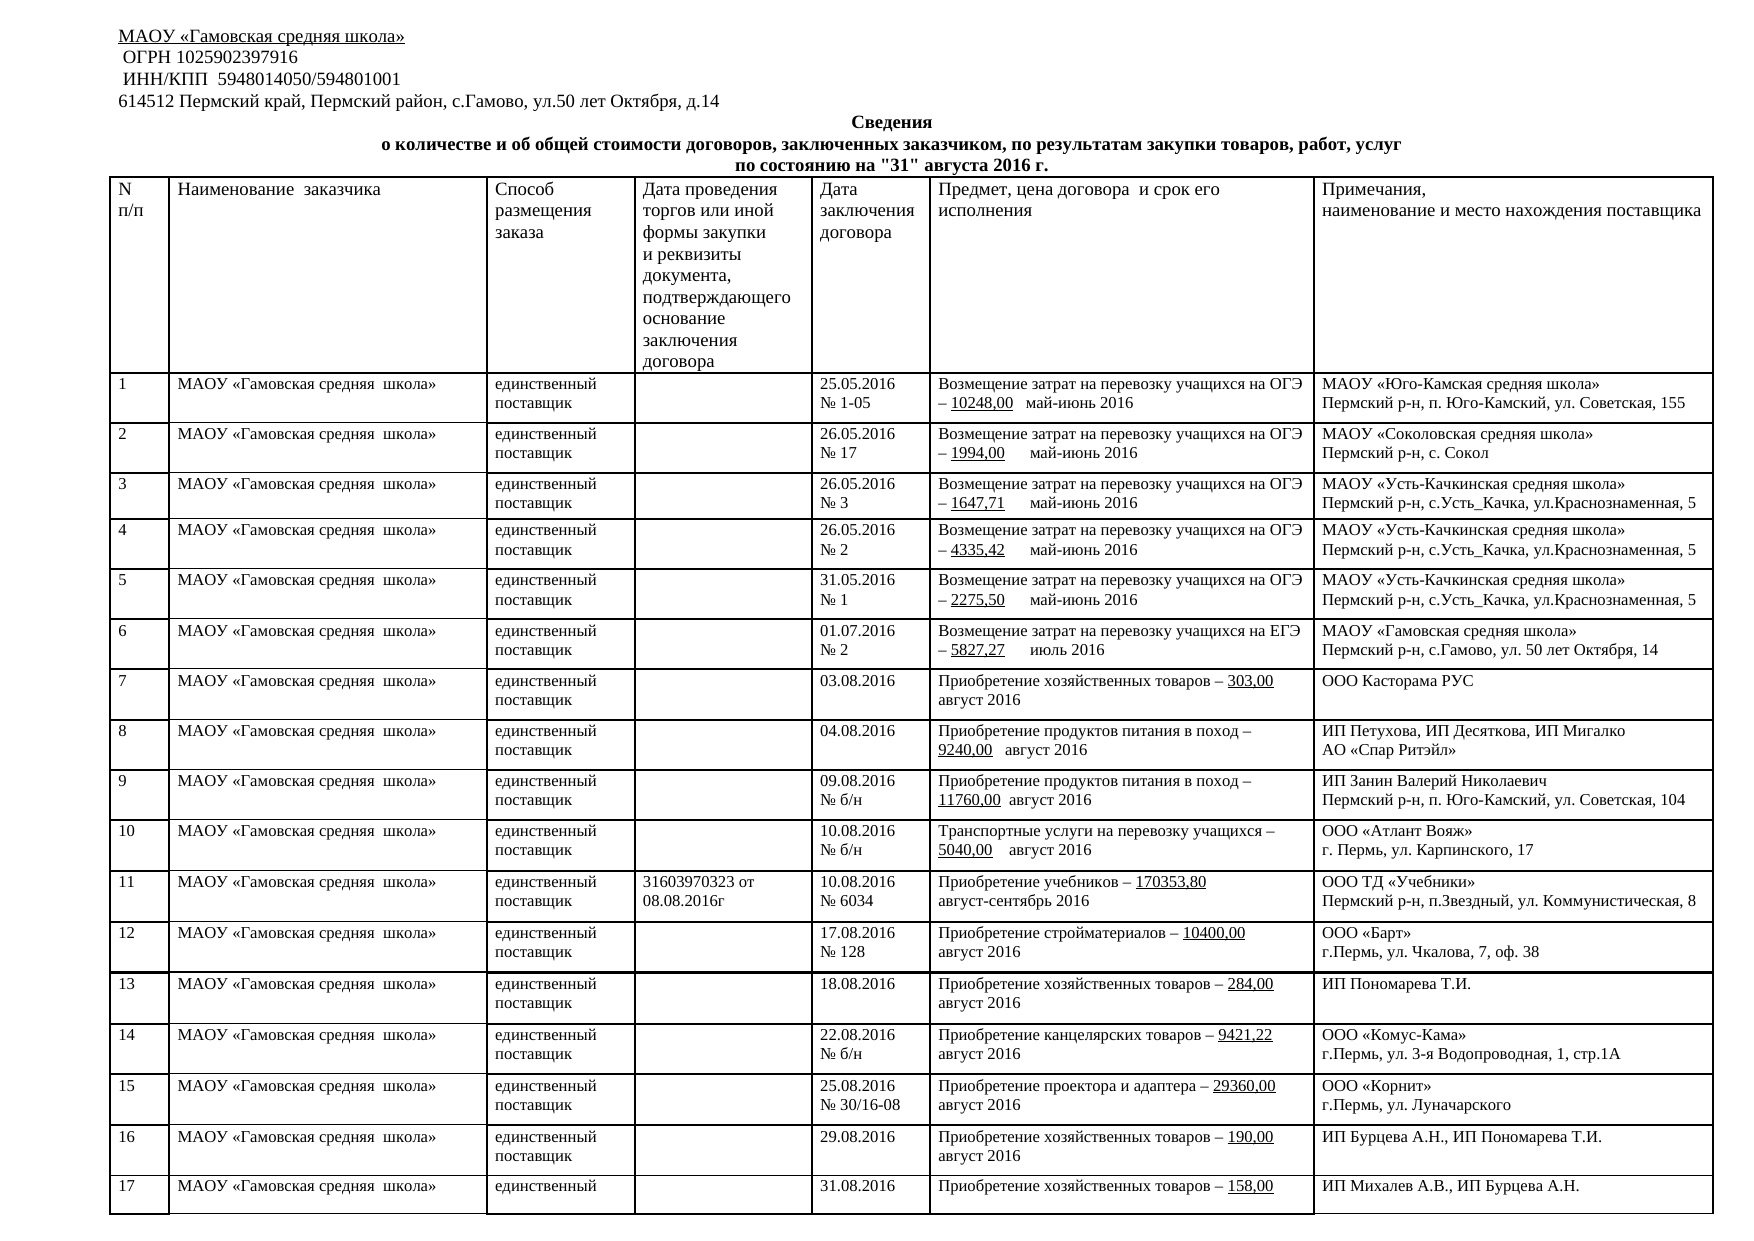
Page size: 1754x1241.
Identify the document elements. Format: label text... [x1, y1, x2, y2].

table_cell 2 [111, 424, 168, 472]
table_cell 31603970323 от 08.08.2016г [636, 872, 811, 921]
table_cell 11 [111, 872, 168, 921]
table_cell 1 [111, 374, 168, 422]
table_cell единственный поставщик [488, 570, 634, 618]
table_cell ООО «Барт» г.Пермь, ул. Чкалова, 7, оф. 38 [1315, 923, 1712, 971]
table_cell МАОУ «Усть-Качкинская средняя школа» Пермский р-н, с.Усть_Качка, ул.Краснознаменная, 5 [1315, 474, 1712, 518]
table_cell 01.07.2016 № 2 [813, 620, 929, 668]
table_cell Приобретение канцелярских товаров – 9421,22 август 2016 [931, 1025, 1313, 1073]
table_cell Приобретение хозяйственных товаров – 190,00 август 2016 [931, 1126, 1313, 1175]
table_cell [636, 1025, 811, 1073]
table_cell МАОУ «Гамовская средняя школа» [170, 1024, 486, 1073]
table_cell МАОУ «Гамовская средняя школа» [170, 519, 486, 568]
table_cell единственный поставщик [488, 424, 634, 472]
text ОГРН 1025902397916 [118, 46, 1665, 68]
table_cell 13 [111, 974, 168, 1022]
table_cell ИП Занин Валерий Николаевич Пермский р-н, п. Юго-Камский, ул. Советская, 104 [1315, 771, 1712, 819]
table_cell ИП Бурцева А.Н., ИП Пономарева Т.И. [1315, 1126, 1712, 1175]
table_cell 31.08.2016 [813, 1176, 929, 1213]
table_cell [636, 1176, 811, 1213]
table_cell Возмещение затрат на перевозку учащихся на ОГЭ – 10248,00 май-июнь 2016 [931, 374, 1313, 422]
table_cell МАОУ «Усть-Качкинская средняя школа» Пермский р-н, с.Усть_Качка, ул.Краснознаменная, 5 [1315, 520, 1712, 568]
table_cell МАОУ «Гамовская средняя школа» [170, 669, 486, 718]
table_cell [488, 1126, 634, 1175]
table_cell Возмещение затрат на перевозку учащихся на ОГЭ – 4335,42 май-июнь 2016 [931, 520, 1313, 568]
table_cell 22.08.2016 № б/н [813, 1025, 929, 1073]
table_cell единственный поставщик [488, 670, 634, 718]
text Сведения [118, 111, 1665, 133]
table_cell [170, 1176, 486, 1213]
table_cell 26.05.2016 № 3 [813, 474, 929, 518]
table_cell единственный поставщик [488, 974, 634, 1022]
table_cell 17 [111, 1176, 168, 1213]
table_cell Приобретение учебников – 170353,80 август-сентябрь 2016 [931, 872, 1313, 921]
table_cell 5 [111, 570, 168, 618]
table_cell 18.08.2016 [813, 974, 929, 1022]
table_cell Приобретение хозяйственных товаров – 303,00 август 2016 [931, 670, 1313, 718]
table_cell Возмещение затрат на перевозку учащихся на ЕГЭ – 5827,27 июль 2016 [931, 620, 1313, 668]
text о количестве и об общей стоимости договоров, заключенных заказчиком, по результатам закупки товаров, работ, услуг [118, 133, 1665, 154]
table_cell МАОУ «Соколовская средняя школа» Пермский р-н, с. Сокол [1315, 424, 1712, 472]
table_cell 09.08.2016 № б/н [813, 771, 929, 819]
table_cell МАОУ «Гамовская средняя школа» [170, 374, 486, 422]
table_cell 25.05.2016 № 1-05 [813, 374, 929, 422]
table_cell МАОУ «Гамовская средняя школа» [170, 973, 486, 1022]
table_cell единственный поставщик [488, 474, 634, 518]
table_cell 10.08.2016 № 6034 [813, 872, 929, 921]
table_cell 17.08.2016 № 128 [813, 923, 929, 971]
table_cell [931, 1176, 1313, 1213]
table_cell [636, 974, 811, 1022]
table_cell 8 [111, 721, 168, 768]
table_header Способ размещения заказа [488, 178, 634, 372]
table_cell единственный поставщик [488, 1025, 634, 1073]
table_cell ООО Касторама РУС [1315, 670, 1712, 718]
table_cell 10.08.2016 № б/н [813, 821, 929, 869]
table_cell ООО «Атлант Вояж» г. Пермь, ул. Карпинского, 17 [1315, 821, 1712, 869]
table_cell 25.08.2016 № 30/16-08 [813, 1075, 929, 1124]
table_cell МАОУ «Гамовская средняя школа» [170, 1074, 486, 1124]
table_cell ИП Пономарева Т.И. [1315, 974, 1712, 1022]
table_cell Приобретение стройматериалов – 10400,00 август 2016 [931, 923, 1313, 971]
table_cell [488, 1176, 634, 1213]
table_cell единственный поставщик [488, 1075, 634, 1124]
table_cell [636, 474, 811, 518]
table_cell [636, 821, 811, 869]
table_cell Возмещение затрат на перевозку учащихся на ОГЭ – 2275,50 май-июнь 2016 [931, 570, 1313, 618]
table_cell Приобретение продуктов питания в поход – 9240,00 август 2016 [931, 721, 1313, 768]
table_cell Приобретение хозяйственных товаров – 284,00 август 2016 [931, 974, 1313, 1022]
table_cell МАОУ «Гамовская средняя школа» [170, 423, 486, 472]
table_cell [1315, 1176, 1712, 1213]
table_cell МАОУ «Гамовская средняя школа» [170, 619, 486, 668]
table_cell ИП Петухова, ИП Десяткова, ИП Мигалко АО «Спар Ритэйл» [1315, 721, 1712, 768]
table_cell 15 [111, 1075, 168, 1124]
table_cell 16 [111, 1126, 168, 1175]
table_cell 12 [111, 923, 168, 971]
table_cell 3 [111, 474, 168, 518]
table_header N п/п [111, 178, 168, 372]
table_cell единственный поставщик [488, 821, 634, 869]
table_cell 7 [111, 670, 168, 718]
table_cell [636, 520, 811, 568]
table_cell ООО «Комус-Кама» г.Пермь, ул. 3-я Водопроводная, 1, стр.1А [1315, 1025, 1712, 1073]
table_cell единственный поставщик [488, 620, 634, 668]
table_cell единственный поставщик [488, 520, 634, 568]
table_cell МАОУ «Гамовская средняя школа» [170, 569, 486, 618]
text ИНН/КПП 5948014050/594801001 [118, 68, 1665, 89]
table_header Дата заключения договора [813, 178, 929, 372]
table_cell МАОУ «Гамовская средняя школа» [170, 922, 486, 971]
table_cell Приобретение продуктов питания в поход – 11760,00 август 2016 [931, 771, 1313, 819]
table_cell 26.05.2016 № 2 [813, 520, 929, 568]
text по состоянию на "31" августа 2016 г. [118, 154, 1665, 176]
table_cell 10 [111, 821, 168, 869]
table_cell [636, 1075, 811, 1124]
table_cell ООО ТД «Учебники» Пермский р-н, п.Звездный, ул. Коммунистическая, 8 [1315, 872, 1712, 921]
table_cell единственный поставщик [488, 374, 634, 422]
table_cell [170, 1125, 486, 1175]
table_cell Транспортные услуги на перевозку учащихся – 5040,00 август 2016 [931, 821, 1313, 869]
table_cell МАОУ «Юго-Камская средняя школа» Пермский р-н, п. Юго-Камский, ул. Советская, 155 [1315, 374, 1712, 422]
table_cell единственный поставщик [488, 771, 634, 819]
table_cell единственный поставщик [488, 721, 634, 768]
table_cell МАОУ «Гамовская средняя школа» [170, 770, 486, 819]
table_cell [636, 771, 811, 819]
table_cell 4 [111, 520, 168, 568]
table_cell 29.08.2016 [813, 1126, 929, 1175]
table_cell [636, 670, 811, 718]
table_cell [636, 721, 811, 768]
table_cell [636, 374, 811, 422]
table_cell МАОУ «Гамовская средняя школа» Пермский р-н, с.Гамово, ул. 50 лет Октября, 14 [1315, 620, 1712, 668]
table_cell 14 [111, 1025, 168, 1073]
table_header Предмет, цена договора и срок его исполнения [931, 178, 1313, 372]
table_cell ООО «Корнит» г.Пермь, ул. Луначарского [1315, 1075, 1712, 1124]
table_header Дата проведения торгов или иной формы закупки и реквизиты документа, подтверждающего основание заключения договора [636, 178, 811, 372]
table_cell 03.08.2016 [813, 670, 929, 718]
table_cell 26.05.2016 № 17 [813, 424, 929, 472]
text МАОУ «Гамовская средняя школа» [118, 25, 1665, 46]
table_cell [636, 424, 811, 472]
table_cell единственный поставщик [488, 872, 634, 921]
text 614512 Пермский край, Пермский район, с.Гамово, ул.50 лет Октября, д.14 [118, 89, 1665, 111]
table_cell МАОУ «Гамовская средняя школа» [170, 820, 486, 869]
table_cell МАОУ «Гамовская средняя школа» [170, 720, 486, 768]
table_cell [636, 1126, 811, 1175]
table_cell 04.08.2016 [813, 721, 929, 768]
table_cell Приобретение проектора и адаптера – 29360,00 август 2016 [931, 1075, 1313, 1124]
table_cell 9 [111, 771, 168, 819]
table_cell МАОУ «Гамовская средняя школа» [170, 473, 486, 518]
table_cell единственный поставщик [488, 923, 634, 971]
table_header Примечания, наименование и место нахождения поставщика [1315, 178, 1712, 372]
table_cell [636, 620, 811, 668]
table_cell [636, 570, 811, 618]
table_cell МАОУ «Гамовская средняя школа» [170, 871, 486, 921]
table_cell [636, 923, 811, 971]
table_cell 31.05.2016 № 1 [813, 570, 929, 618]
table_cell 6 [111, 620, 168, 668]
table_cell Возмещение затрат на перевозку учащихся на ОГЭ – 1647,71 май-июнь 2016 [931, 474, 1313, 518]
table_cell Возмещение затрат на перевозку учащихся на ОГЭ – 1994,00 май-июнь 2016 [931, 424, 1313, 472]
table_header Наименование заказчика [170, 178, 486, 372]
table_cell МАОУ «Усть-Качкинская средняя школа» Пермский р-н, с.Усть_Качка, ул.Краснознаменная, 5 [1315, 570, 1712, 618]
